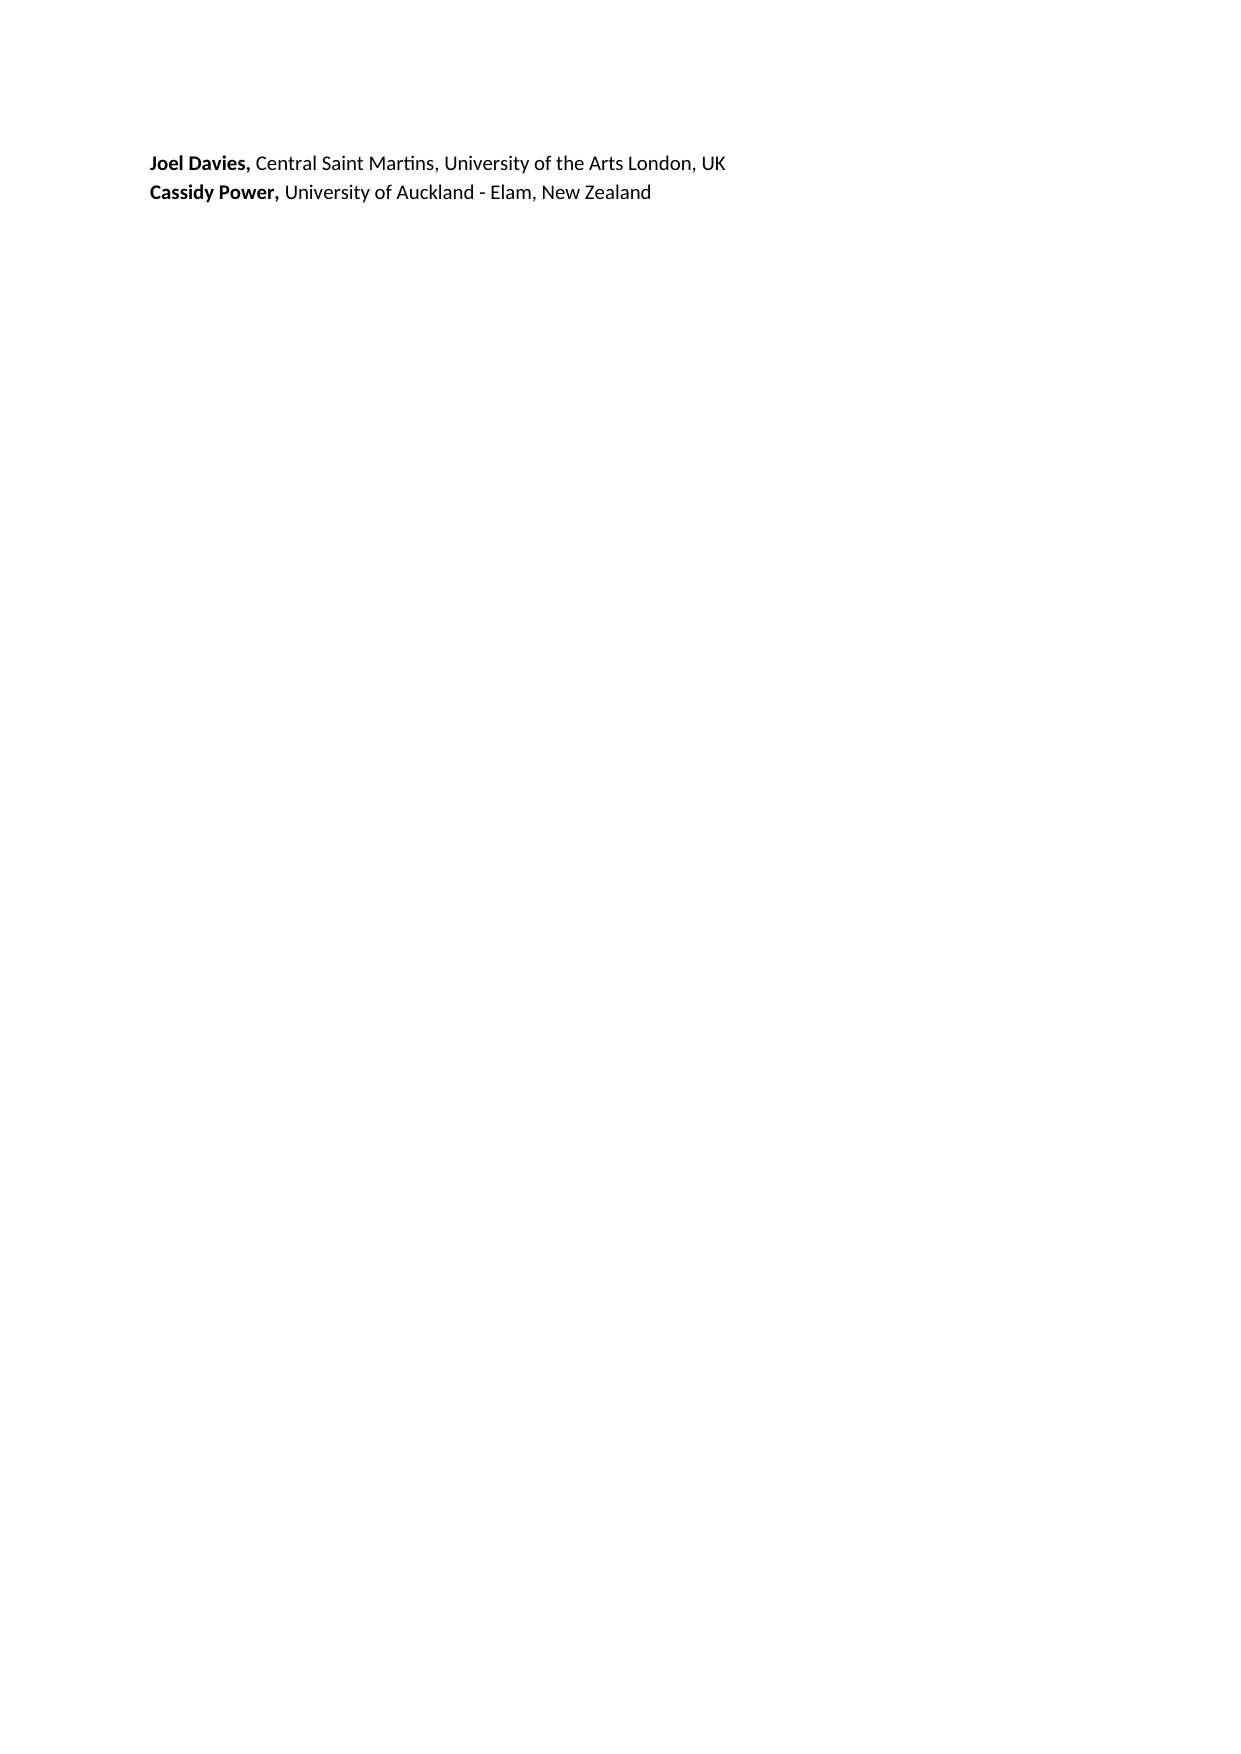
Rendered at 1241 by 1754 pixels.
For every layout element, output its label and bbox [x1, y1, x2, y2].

text [150, 150, 1096, 204]
